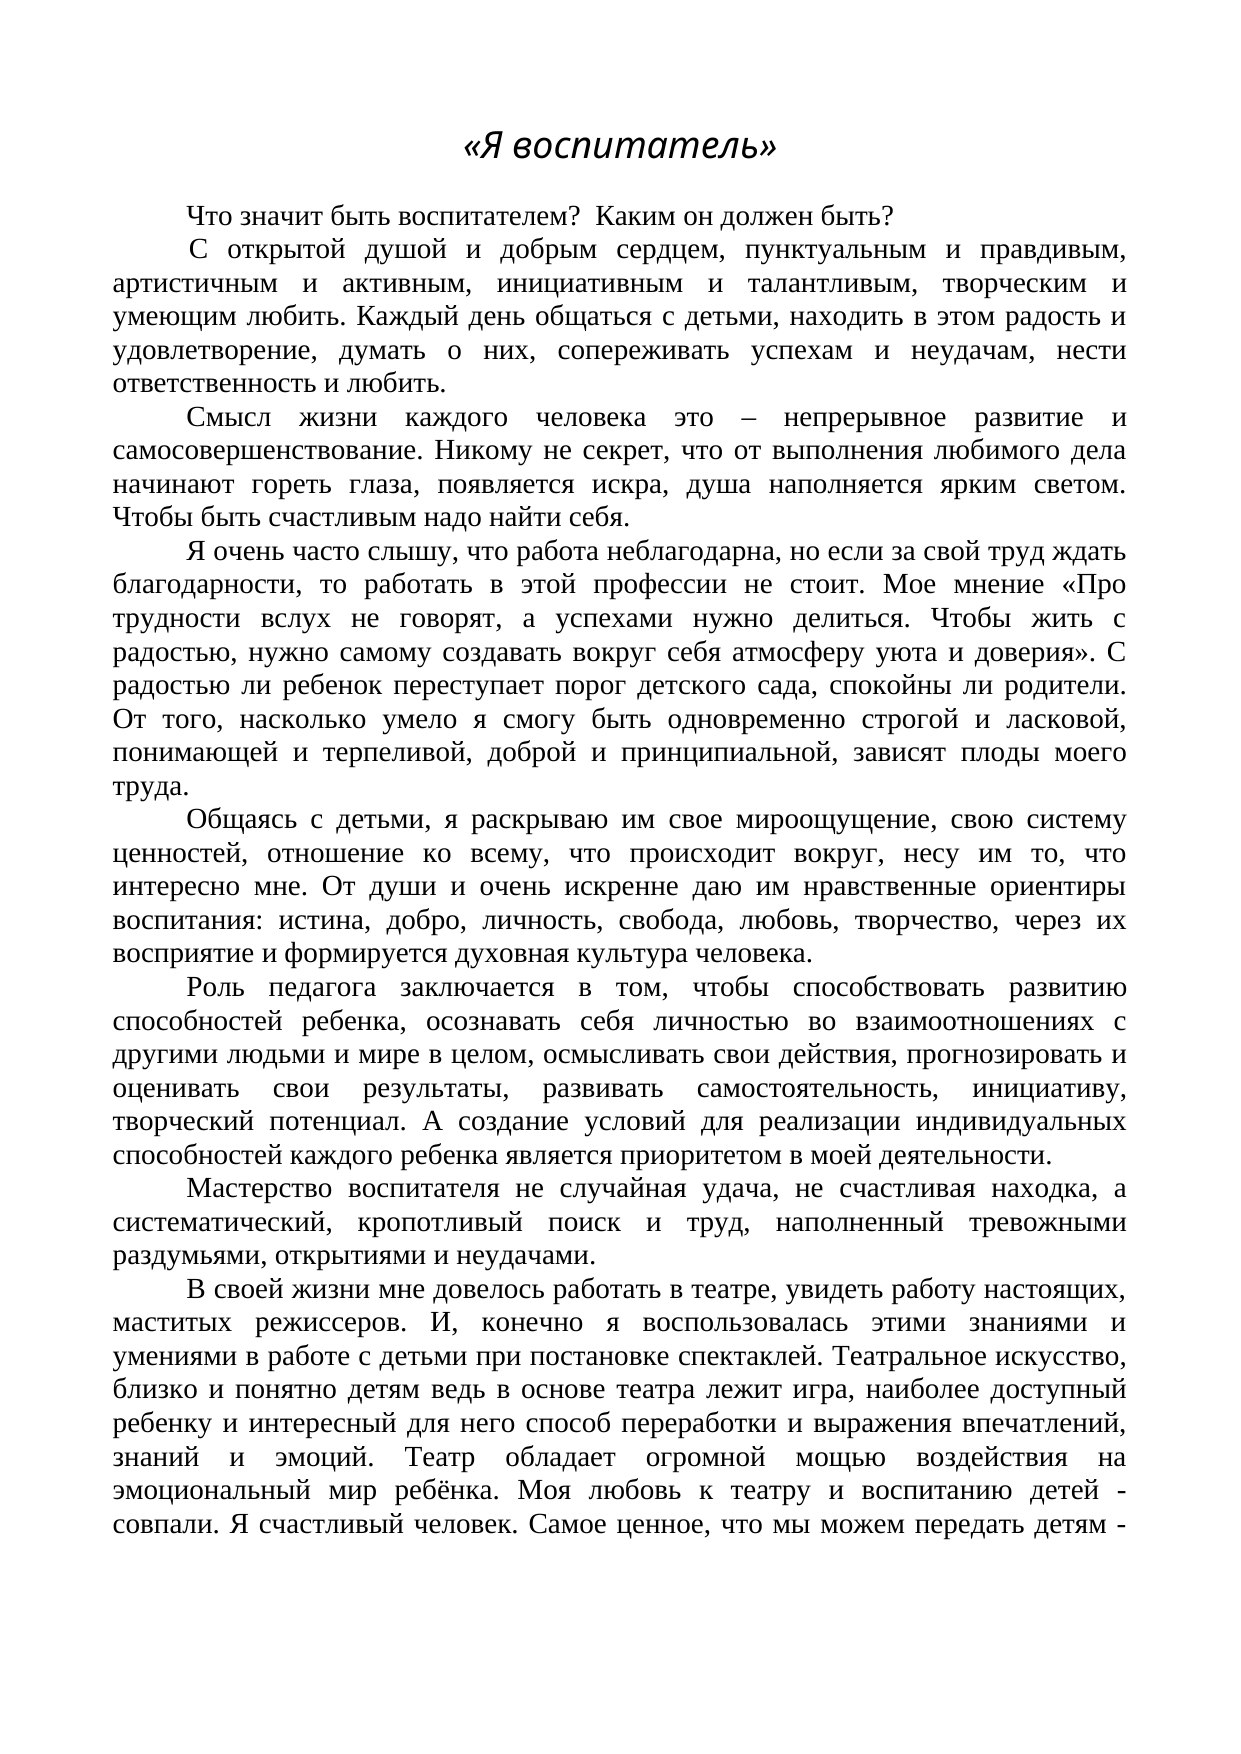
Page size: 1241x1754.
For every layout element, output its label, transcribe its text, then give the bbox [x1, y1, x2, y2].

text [112, 1271, 1128, 1539]
text Я очень часто слышу, что работа неблагодарна, но если за свой труд ждать благодарности, то работать в этой профессии не стоит. Мое мнение «Про трудности вслух не говорят, а успехами нужно делиться. Чтобы жить с радостью, нужно самому создавать вокруг себя атмосферу уюта и доверия». С радостью ли ребенок переступает порог детского сада, спокойны ли родители. От того, насколько умело я смогу быть одновременно строгой и ласковой, понимающей и терпеливой, доброй и принципиальной, зависят плоды моего труда. [112, 533, 1128, 801]
text Что значит быть воспитателем? Каким он должен быть? [112, 198, 1128, 231]
text «Я воспитатель» [112, 118, 1128, 169]
text Общаясь с детьми, я раскрываю им свое мироощущение, свою систему ценностей, отношение ко всему, что происходит вокруг, несу им то, что интересно мне. От души и очень искренне даю им нравственные ориентиры воспитания: истина, добро, личность, свобода, любовь, творчество, через их восприятие и формируется духовная культура человека. [112, 801, 1128, 969]
text С открытой душой и добрым сердцем, пунктуальным и правдивым, артистичным и активным, инициативным и талантливым, творческим и умеющим любить. Каждый день общаться с детьми, находить в этом радость и удовлетворение, думать о них, сопереживать успехам и неудачам, нести ответственность и любить. [112, 231, 1128, 399]
text Роль педагога заключается в том, чтобы способствовать развитию способностей ребенка, осознавать себя личностью во взаимоотношениях с другими людьми и мире в целом, осмысливать свои действия, прогнозировать и оценивать свои результаты, развивать самостоятельность, инициативу, творческий потенциал. А создание условий для реализации индивидуальных способностей каждого ребенка является приоритетом в моей деятельности. [112, 969, 1128, 1170]
text Смысл жизни каждого человека это – непрерывное развитие и самосовершенствование. Никому не секрет, что от выполнения любимого дела начинают гореть глаза, появляется искра, душа наполняется ярким светом. Чтобы быть счастливым надо найти себя. [112, 399, 1128, 533]
text Мастерство воспитателя не случайная удача, не счастливая находка, а систематический, кропотливый поиск и труд, наполненный тревожными раздумьями, открытиями и неудачами. [112, 1170, 1128, 1271]
